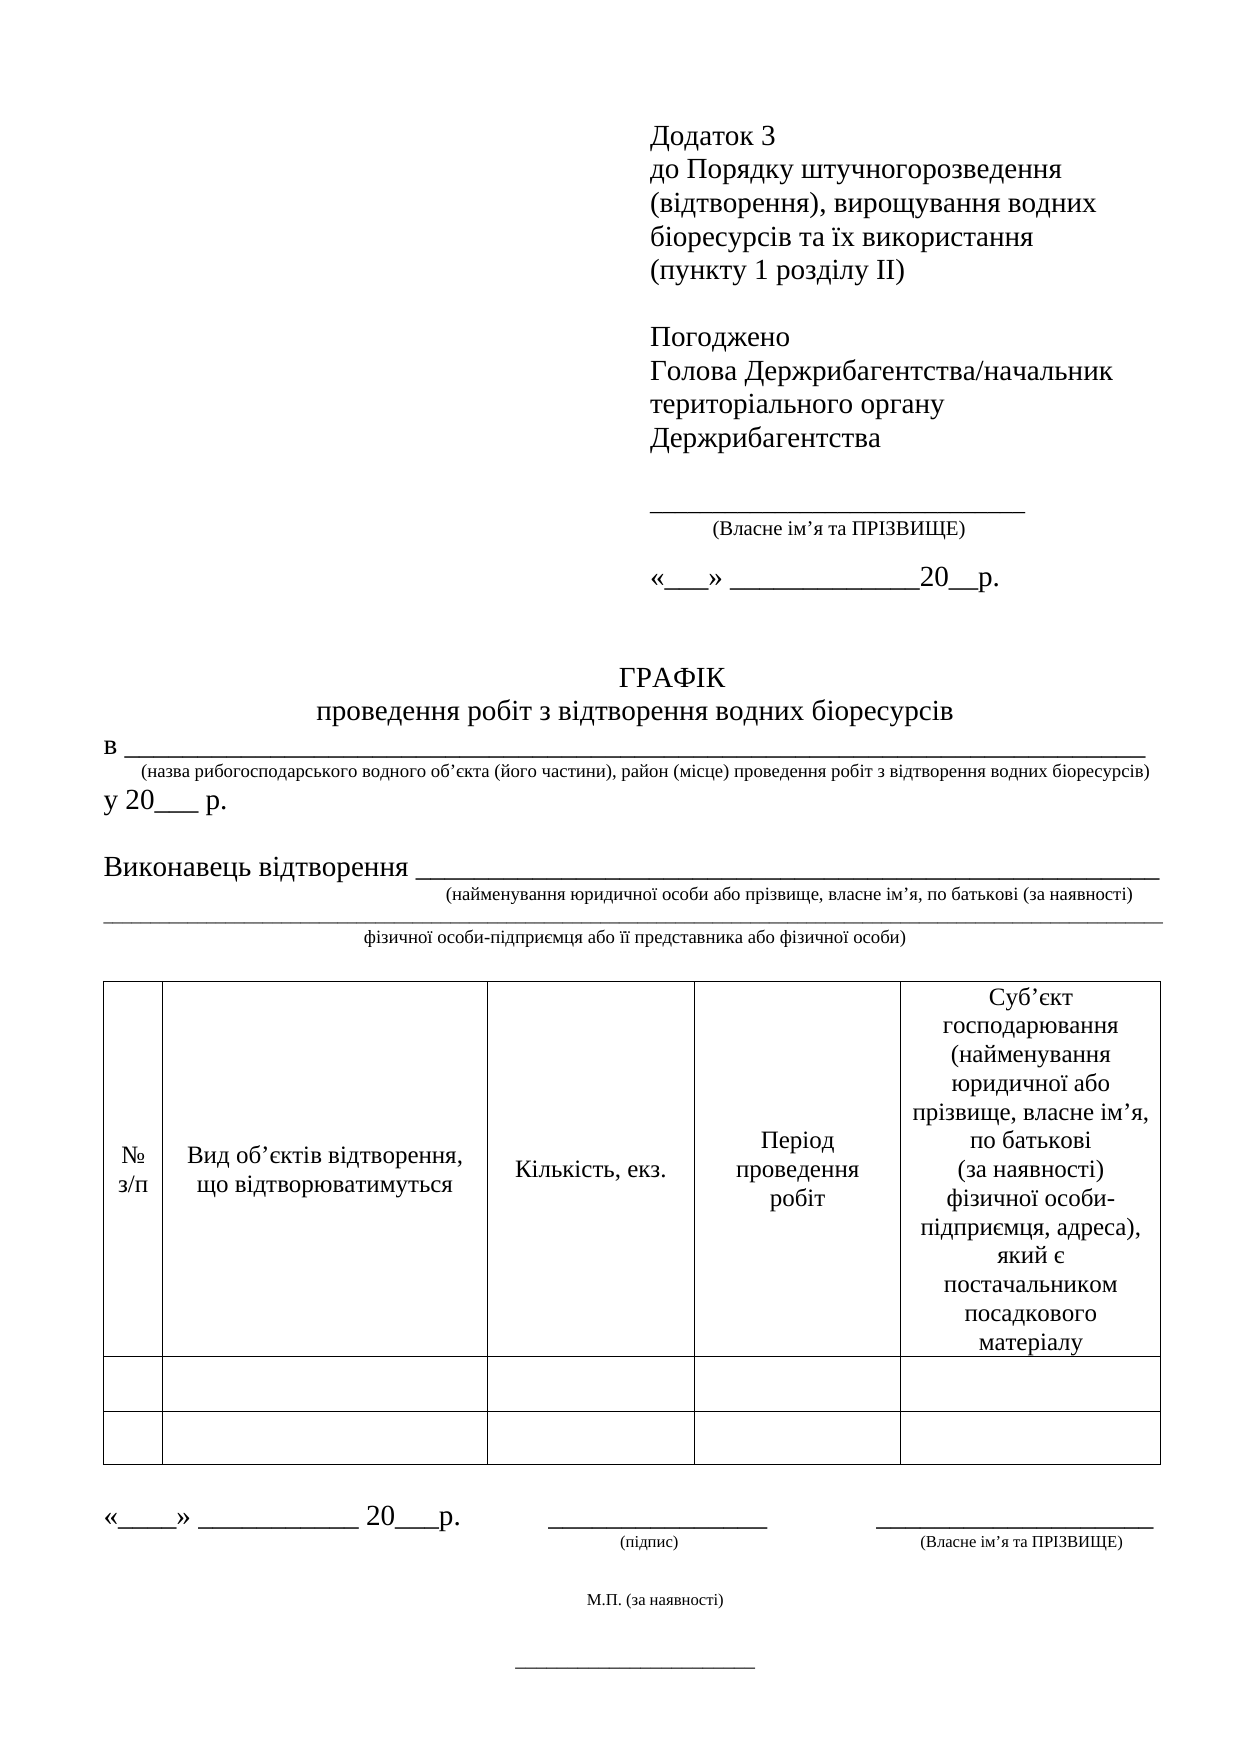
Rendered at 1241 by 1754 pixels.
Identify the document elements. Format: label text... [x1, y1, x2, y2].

table_header Кількість, екз. [488, 982, 694, 1356]
table_cell [901, 1412, 1160, 1464]
text (підпис) (Власне ім’я та ПРІЗВИЩЕ) [103, 1532, 1166, 1551]
table_cell [104, 1412, 162, 1464]
text М.П. (за наявності) [103, 1589, 1166, 1608]
table_cell [488, 1357, 694, 1411]
table_cell [695, 1357, 900, 1411]
table_cell [488, 1412, 694, 1464]
text Виконавець відтворення ___________________________________________________ (найменування юридичної особи або прізвище, власне ім’я, по батькові (за наявності) _________________________________________________________________________________________________________________ [103, 849, 1166, 926]
text (назва рибогосподарського водного об’єкта (його частини), район (місце) проведення робіт з відтворення водних біоресурсів) [103, 760, 1166, 782]
table_cell [163, 1357, 487, 1411]
text в ______________________________________________________________________ [103, 727, 1166, 760]
table_header № з/п [104, 982, 162, 1356]
table_header Суб’єкт господарювання (найменування юридичної або прізвище, власне ім’я, по батькові (за наявності) фізичної особи-підприємця, адреса), який є постачальником посадкового матеріалу [901, 982, 1160, 1356]
text _______________________ [103, 1647, 1166, 1671]
text «____» ___________ 20___р. _______________ ___________________ [103, 1498, 1166, 1532]
table_cell Погоджено Голова Держрибагентства/начальник територіального органу Держрибагентства ______________________________ (Власне ім’я та ПРІЗВИЩЕ) «___» _____________20__р. [166, 319, 1152, 593]
table_header Період проведення робіт [695, 982, 900, 1356]
text у 20___ р. [103, 782, 1166, 815]
table_cell [163, 1412, 487, 1464]
table_header Додаток 3 до Порядку штучногорозведення (відтворення), вирощування водних біоресурсів та їх використання (пункту 1 розділу ІІ) [166, 118, 1152, 319]
table_cell [695, 1412, 900, 1464]
text фізичної особи-підприємця або її представника або фізичної особи) [103, 926, 1166, 947]
table_cell [104, 1357, 162, 1411]
table_cell [901, 1357, 1160, 1411]
text проведення робіт з відтворення водних біоресурсів [103, 693, 1166, 727]
table_header Вид об’єктів відтворення, що відтворюватимуться [163, 982, 487, 1356]
text ГРАФІК [177, 660, 1166, 693]
